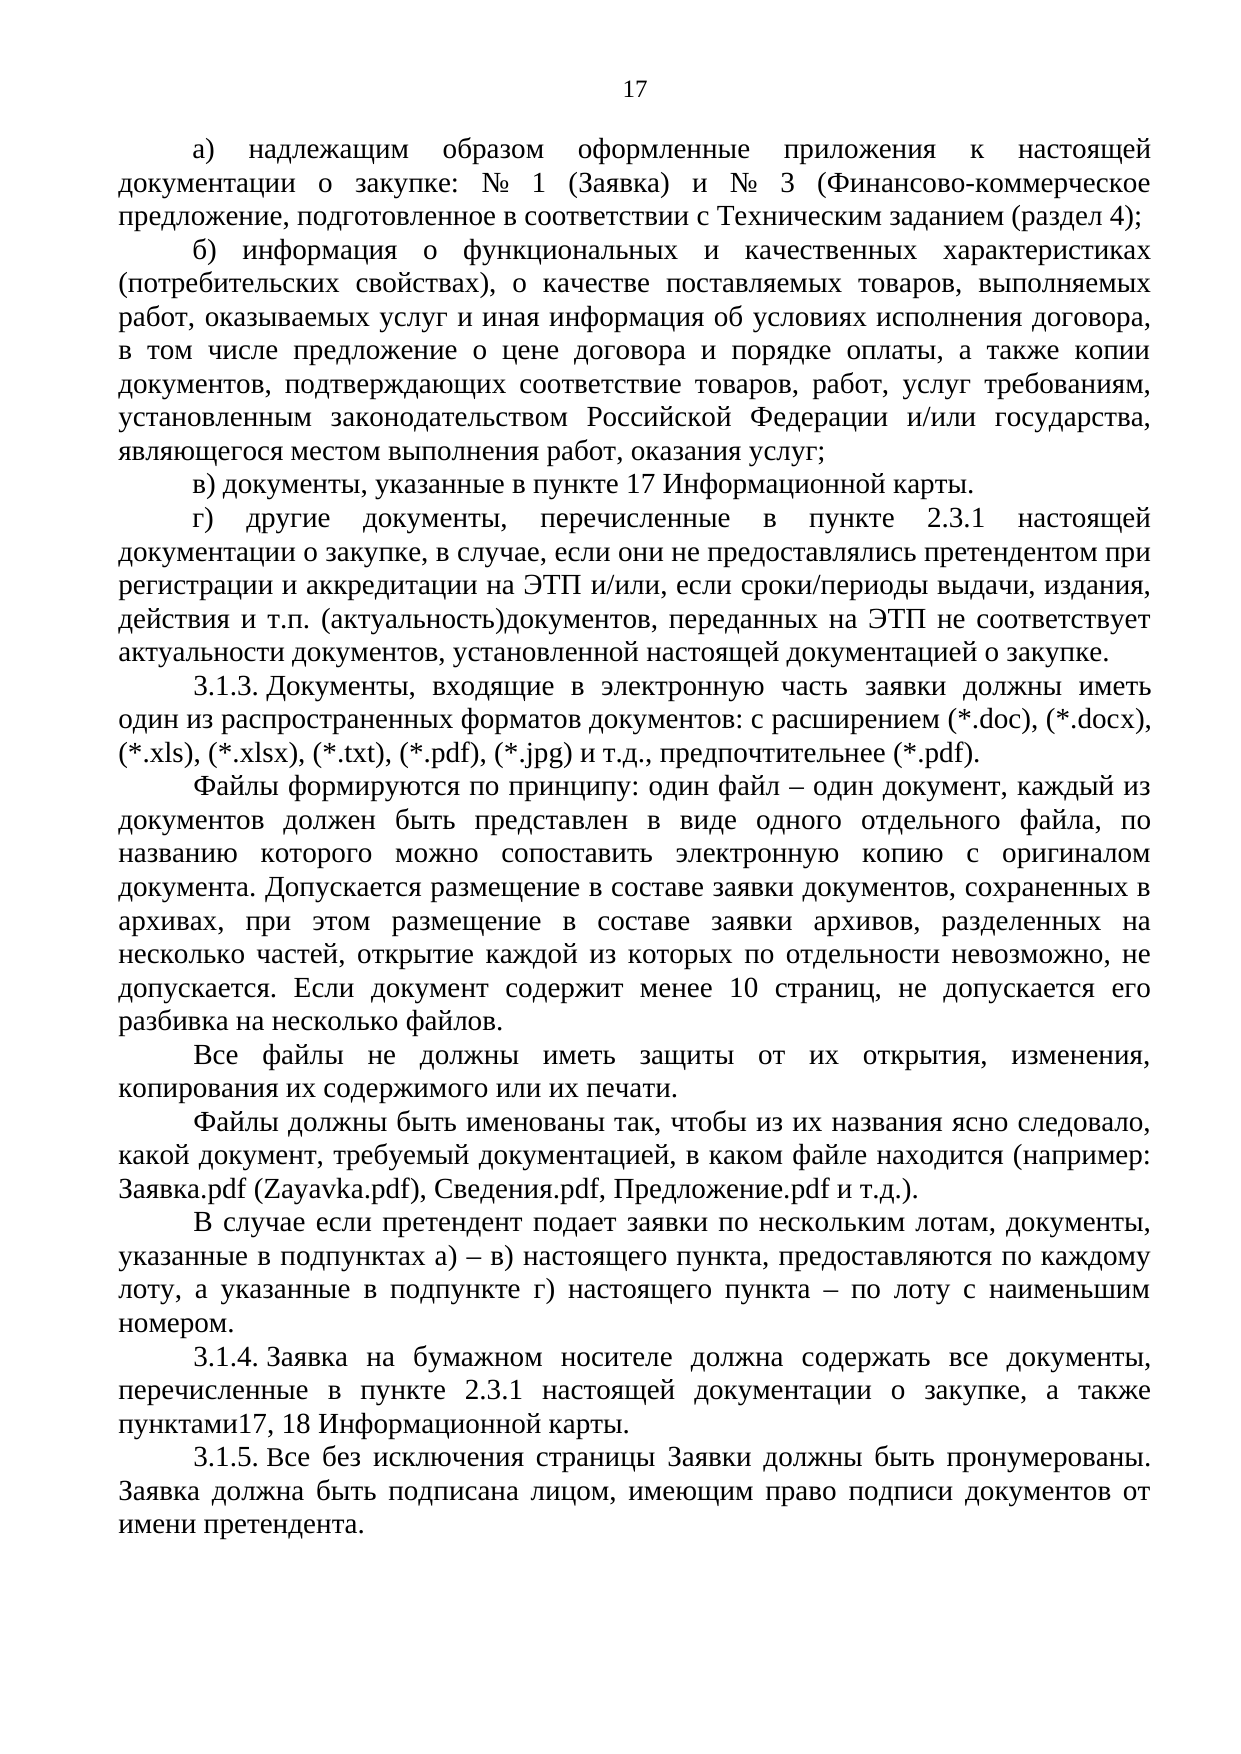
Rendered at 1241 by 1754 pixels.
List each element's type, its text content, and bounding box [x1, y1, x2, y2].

list Заявка на бумажном носителе должна содержать все документы, перечисленные в пункте 2.3.1 настоящей документации о закупке, а также пунктами17, 18 Информационной карты. [118, 1339, 1152, 1439]
list Документы, входящие в электронную часть заявки должны иметь один из распространенных форматов документов: с расширением (*.doc), (*.docx), (*.xls), (*.xlsx), (*.txt), (*.pdf), (*.jpg) и т.д., предпочтительнее (*.pdf). [118, 668, 1152, 768]
list Все без исключения страницы Заявки должны быть пронумерованы. Заявка должна быть подписана лицом, имеющим право подписи документов от имени претендента. [118, 1439, 1152, 1540]
text Файлы формируются по принципу: один файл – один документ, каждый из документов должен быть представлен в виде одного отдельного файла, по названию которого можно сопоставить электронную копию с оригиналом документа. Допускается размещение в составе заявки документов, сохраненных в архивах, при этом размещение в составе заявки архивов, разделенных на несколько частей, открытие каждой из которых по отдельности невозможно, не допускается. Если документ содержит менее 10 страниц, не допускается его разбивка на несколько файлов. [118, 768, 1152, 1037]
text г) другие документы, перечисленные в пункте 2.3.1 настоящей документации о закупке, в случае, если они не предоставлялись претендентом при регистрации и аккредитации на ЭТП и/или, если сроки/периоды выдачи, издания, действия и т.п. (актуальность)документов, переданных на ЭТП не соответствует актуальности документов, установленной настоящей документацией о закупке. [118, 500, 1152, 668]
text в) документы, указанные в пункте 17 Информационной карты. [118, 467, 1152, 500]
text Все файлы не должны иметь защиты от их открытия, изменения, копирования их содержимого или их печати. [118, 1037, 1152, 1104]
text Файлы должны быть именованы так, чтобы из их названия ясно следовало, какой документ, требуемый документацией, в каком файле находится (например: Заявка.pdf (Zayavka.pdf), Сведения.pdf, Предложение.pdf и т.д.). [118, 1104, 1152, 1204]
text а) надлежащим образом оформленные приложения к настоящей документации о закупке: № 1 (Заявка) и № 3 (Финансово-коммерческое предложение, подготовленное в соответствии с Техническим заданием (раздел 4); [118, 131, 1152, 232]
text б) информация о функциональных и качественных характеристиках (потребительских свойствах), о качестве поставляемых товаров, выполняемых работ, оказываемых услуг и иная информация об условиях исполнения договора, в том числе предложение о цене договора и порядке оплаты, а также копии документов, подтверждающих соответствие товаров, работ, услуг требованиям, установленным законодательством Российской Федерации и/или государства, являющегося местом выполнения работ, оказания услуг; [118, 232, 1152, 467]
subtitle В случае если претендент подает заявки по нескольким лотам, документы, указанные в подпунктах а) – в) настоящего пункта, предоставляются по каждому лоту, а указанные в подпункте г) настоящего пункта – по лоту с наименьшим номером. [118, 1204, 1152, 1339]
